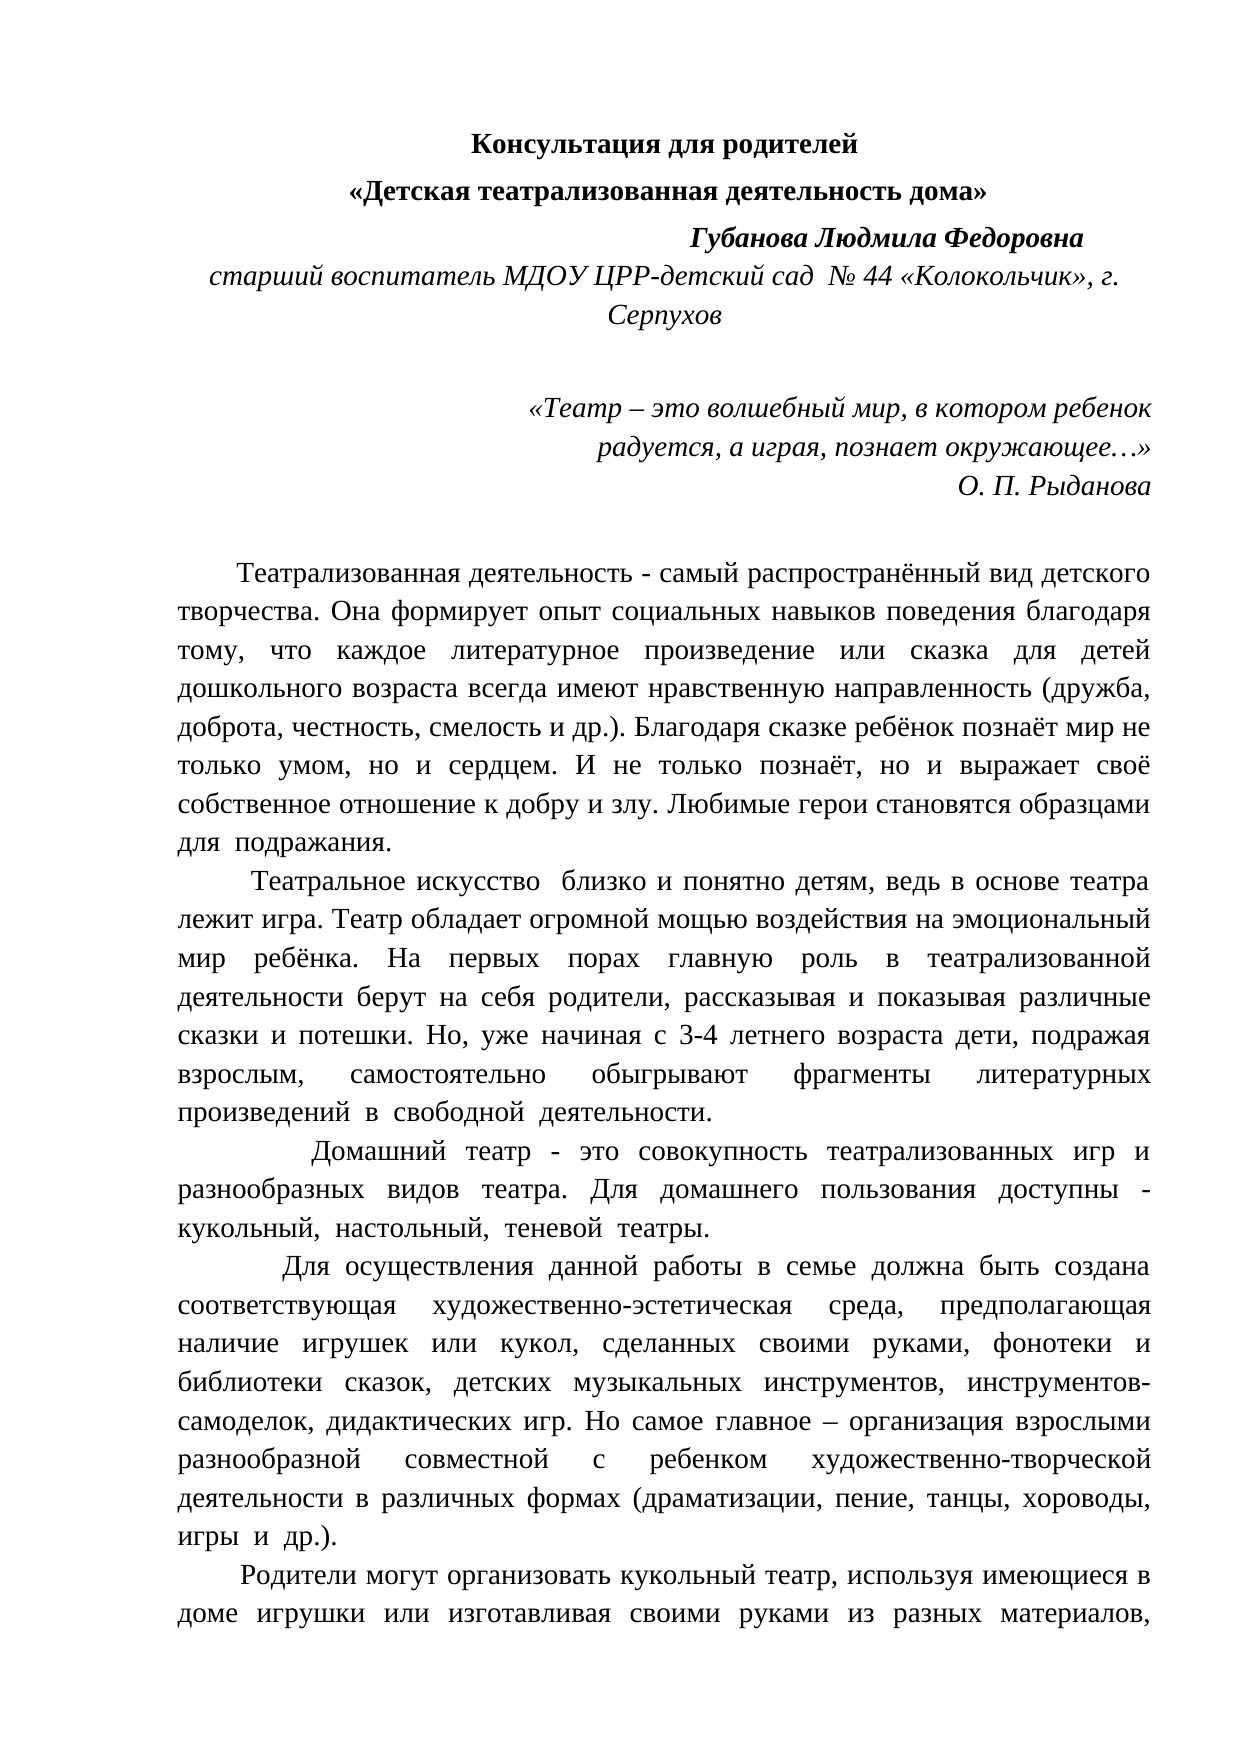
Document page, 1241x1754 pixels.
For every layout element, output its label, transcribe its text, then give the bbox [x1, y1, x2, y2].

text Губанова Людмила Федоровна старший воспитатель МДОУ ЦРР-детский сад № 44 «Колокольчик», г. Серпухов [177, 220, 1152, 331]
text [177, 555, 1152, 1629]
text Консультация для родителей [177, 126, 1152, 160]
text «Театр – это волшебный мир, в котором ребенок радуется, а играя, познает окружающее…» О. П. Рыданова [177, 391, 1152, 501]
text «Детская театрализованная деятельность дома» [177, 173, 1152, 207]
